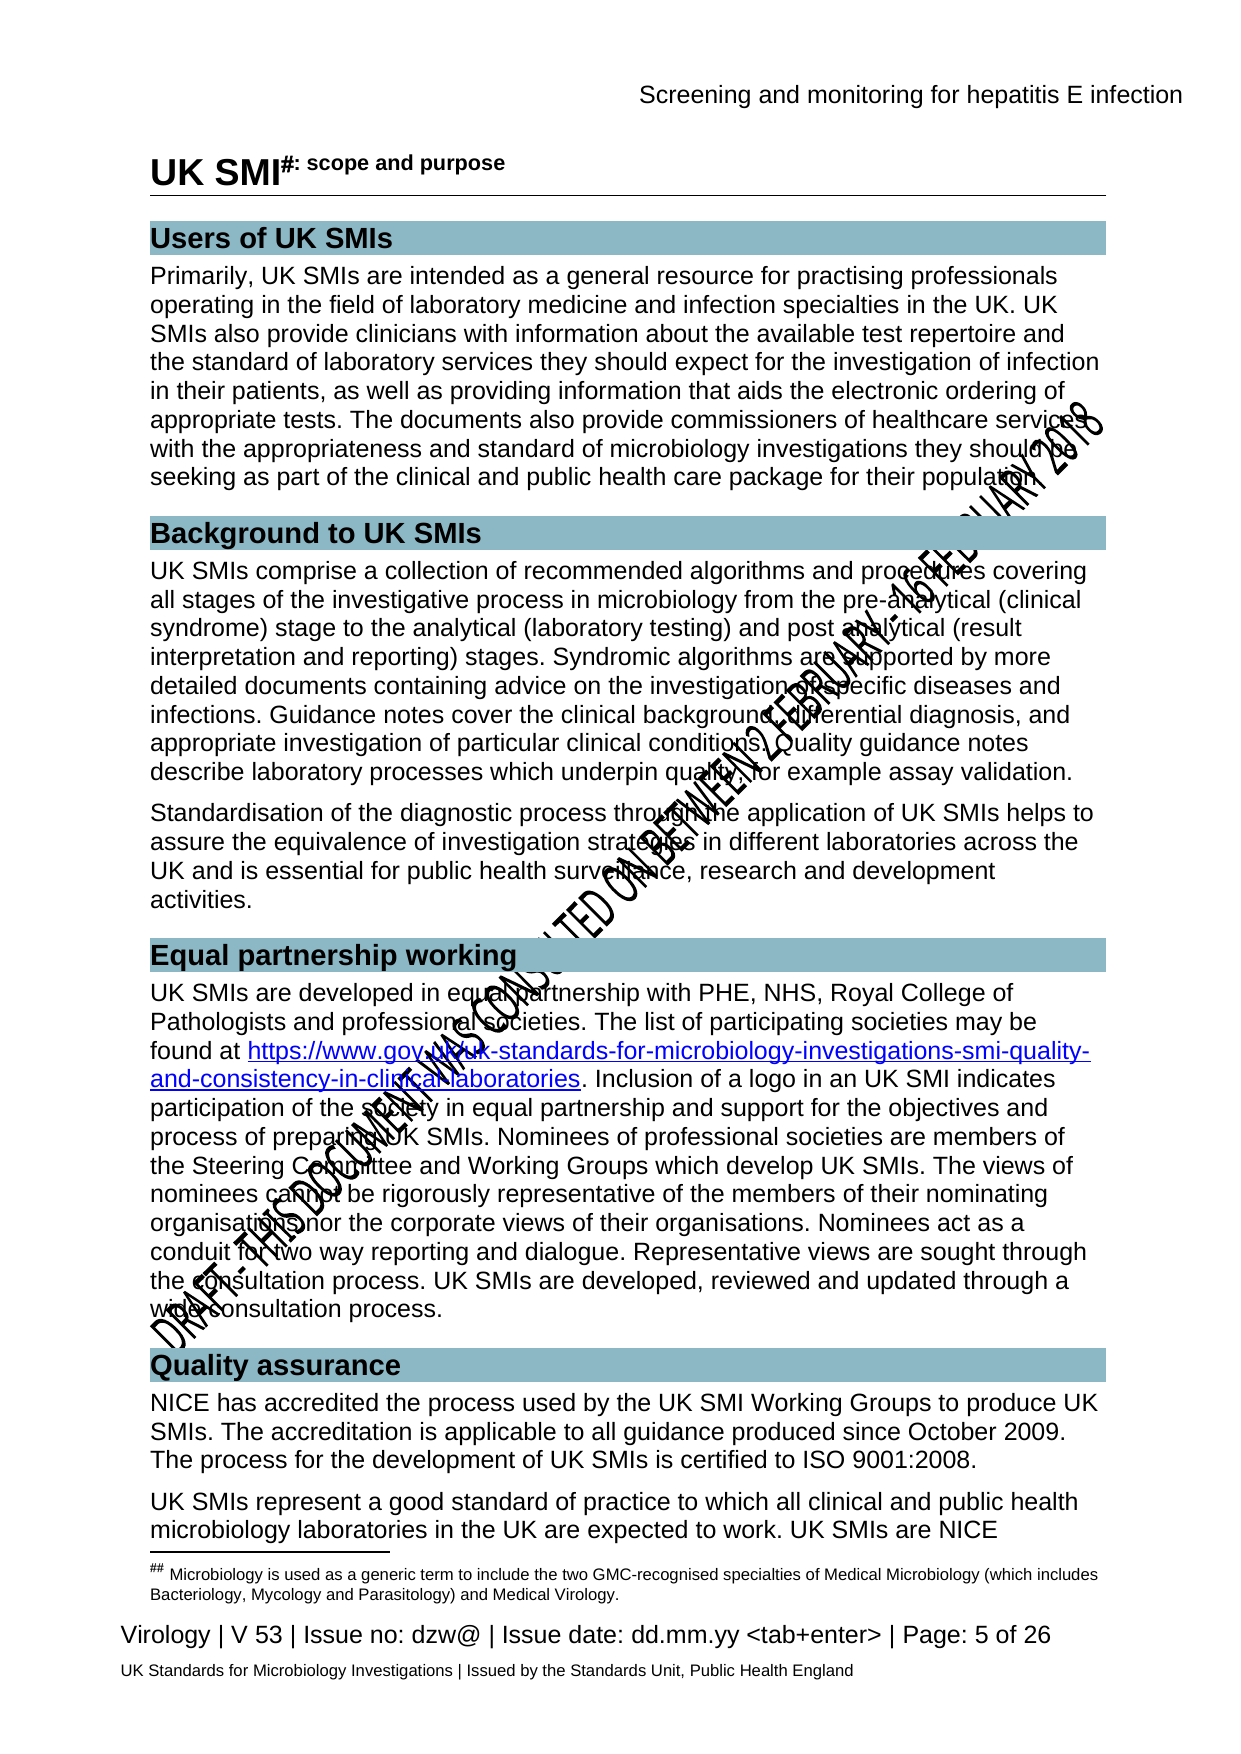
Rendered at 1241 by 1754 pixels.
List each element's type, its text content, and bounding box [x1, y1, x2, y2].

text Standardisation of the diagnostic process through the application of UK SMIs helps to assure the equivalence of investigation strategies in different laboratories across the UK and is essential for public health surveillance, research and development activities. [150, 798, 1106, 913]
subtitle Quality assurance [150, 1348, 1106, 1382]
text NICE has accredited the process used by the UK SMI Working Groups to produce UK SMIs. The accreditation is applicable to all guidance produced since October 2009. The process for the development of UK SMIs is certified to ISO 9001:2008. [150, 1388, 1106, 1474]
subtitle Background to UK SMIs [150, 516, 1106, 550]
text Primarily, UK SMIs are intended as a general resource for practising professionals operating in the field of laboratory medicine and infection specialties in the UK. UK SMIs also provide clinicians with information about the available test repertoire and the standard of laboratory services they should expect for the investigation of infection in their patients, as well as providing information that aids the electronic ordering of appropriate tests. The documents also provide commissioners of healthcare services with the appropriateness and standard of microbiology investigations they should be seeking as part of the clinical and public health care package for their population. [150, 261, 1106, 491]
text UK SMIs are developed in equal partnership with PHE, NHS, Royal College of Pathologists and professional societies. The list of participating societies may be found at https://www.gov.uk/uk-standards-for-microbiology-investigations-smi-quality-and-consistency-in-clinical-laboratories. Inclusion of a logo in an UK SMI indicates participation of the society in equal partnership and support for the objectives and process of preparing UK SMIs. Nominees of professional societies are members of the Steering Committee and Working Groups which develop UK SMIs. The views of nominees cannot be rigorously representative of the members of their nominating organisations nor the corporate views of their organisations. Nominees act as a conduit for two way reporting and dialogue. Representative views are sought through the consultation process. UK SMIs are developed, reviewed and updated through a wide consultation process. [150, 978, 1106, 1323]
subtitle UK SMI: scope and purpose [150, 150, 1106, 195]
subtitle Equal partnership working [150, 938, 1106, 972]
subtitle Users of UK SMIs [150, 221, 1106, 255]
text UK SMIs comprise a collection of recommended algorithms and procedures covering all stages of the investigative process in microbiology from the pre-analytical (clinical syndrome) stage to the analytical (laboratory testing) and post analytical (result interpretation and reporting) stages. Syndromic algorithms are supported by more detailed documents containing advice on the investigation of specific diseases and infections. Guidance notes cover the clinical background, differential diagnosis, and appropriate investigation of particular clinical conditions. Quality guidance notes describe laboratory processes which underpin quality, for example assay validation. [150, 556, 1106, 786]
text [150, 1487, 1106, 1544]
